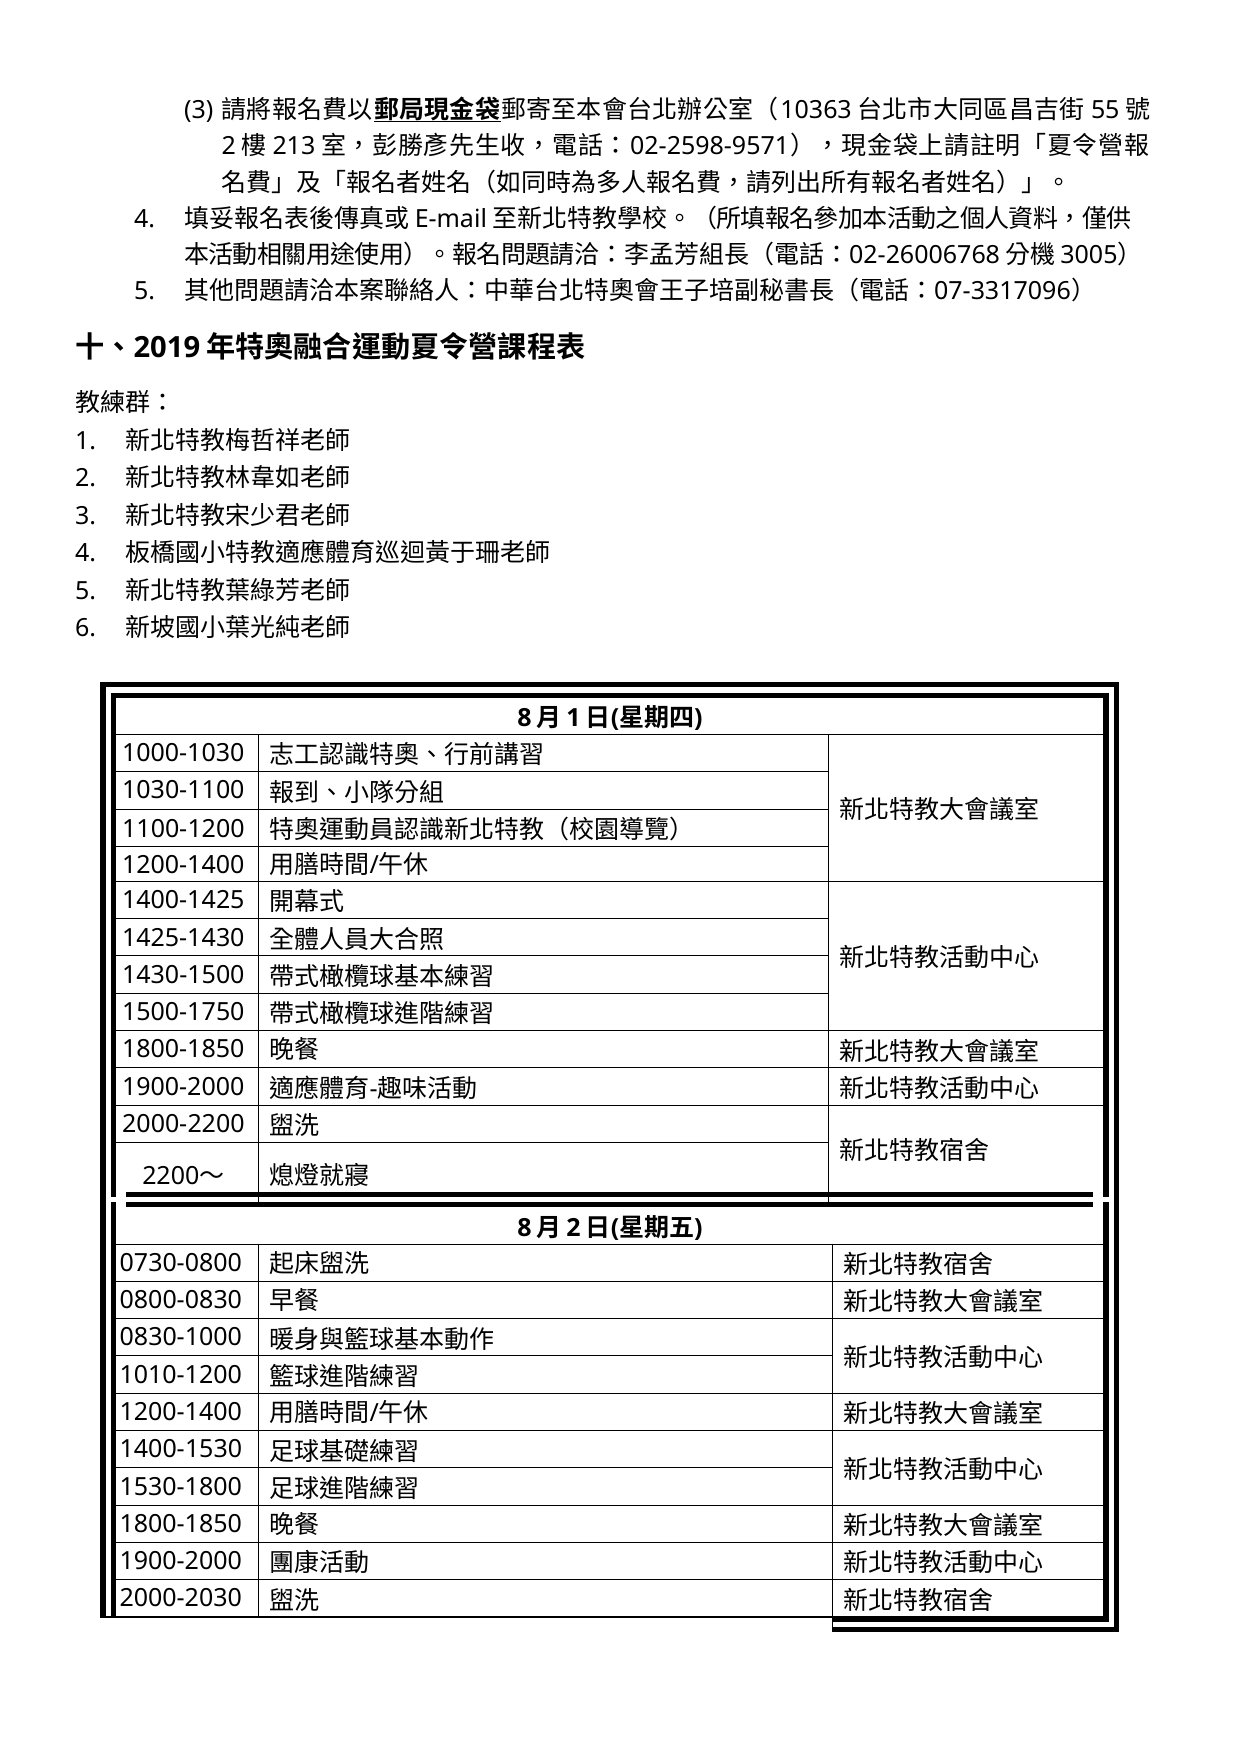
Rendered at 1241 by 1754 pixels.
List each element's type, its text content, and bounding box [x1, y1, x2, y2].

table_cell 1200-1400 [116, 1394, 258, 1430]
table_cell 起床盥洗 [259, 1245, 832, 1281]
table_cell 新北特教宿舍 [833, 1245, 1103, 1281]
table_cell 新北特教宿舍 [833, 1580, 1103, 1616]
table_cell 1400-1425 [116, 882, 258, 918]
table_cell 晚餐 [259, 1506, 832, 1542]
table_cell 新北特教大會議室 [829, 735, 1103, 881]
table_cell 1800-1850 [116, 1506, 258, 1542]
table_cell 早餐 [259, 1282, 832, 1318]
table_cell 8月2日(星期五) [108, 1192, 1111, 1243]
table_cell 籃球進階練習 [259, 1356, 832, 1393]
table_cell 盥洗 [259, 1580, 832, 1616]
table_cell 1100-1200 [116, 810, 258, 846]
list 新坡國小葉光純老師 [75, 607, 1165, 644]
table_cell 盥洗 [259, 1106, 828, 1142]
table_cell 1800-1850 [116, 1031, 258, 1067]
table_cell 新北特教活動中心 [833, 1431, 1103, 1504]
table_cell 開幕式 [259, 882, 828, 918]
table_cell 新北特教大會議室 [833, 1282, 1103, 1318]
table_cell 新北特教大會議室 [833, 1394, 1103, 1430]
table_cell 新北特教活動中心 [833, 1319, 1103, 1393]
list 請將報名費以郵局現金袋郵寄至本會台北辦公室（10363台北市大同區昌吉街55號2樓213室，彭勝彥先生收，電話：02-2598-9571），現金袋上請註明「夏令營報名費」及「報名者姓名（如同時為多人報名費，請列出所有報名者姓名）」。 [184, 89, 1150, 198]
table_cell 用膳時間/午休 [259, 847, 828, 881]
table_cell 暖身與籃球基本動作 [259, 1319, 832, 1355]
list 新北特教梅哲祥老師 [75, 419, 1165, 457]
table_cell 1400-1530 [116, 1431, 258, 1467]
list 其他問題請洽本案聯絡人：中華台北特奧會王子培副秘書長（電話：07-3317096） [134, 271, 1150, 307]
table_cell 2000-2200 [116, 1106, 258, 1142]
list 填妥報名表後傳真或 E-mail至新北特教學校。（所填報名參加本活動之個人資料，僅供本活動相關用途使用）。報名問題請洽：李孟芳組長（電話：02-26006768分機3005） [134, 198, 1150, 271]
table_cell 志工認識特奧、行前講習 [259, 735, 828, 771]
list 板橋國小特教適應體育巡迴黃于珊老師 [75, 532, 1165, 569]
list 新北特教葉綠芳老師 [75, 569, 1165, 607]
table_cell 熄燈就寢 [259, 1143, 828, 1192]
table_cell 用膳時間/午休 [259, 1394, 832, 1430]
table_cell 1900-2000 [116, 1543, 258, 1579]
table_cell 2200～ [116, 1143, 258, 1192]
text 教練群： [75, 382, 1165, 419]
table_cell 0730-0800 [116, 1245, 258, 1281]
table_cell 適應體育-趣味活動 [259, 1068, 828, 1104]
table_cell 新北特教活動中心 [829, 882, 1103, 1030]
table_cell 0800-0830 [116, 1282, 258, 1318]
table_cell 1530-1800 [116, 1468, 258, 1504]
table_cell 1900-2000 [116, 1068, 258, 1104]
table_cell 足球進階練習 [259, 1468, 832, 1504]
table_cell 新北特教宿舍 [829, 1106, 1103, 1192]
table_cell 團康活動 [259, 1543, 832, 1579]
table_cell 新北特教大會議室 [833, 1506, 1103, 1542]
table_cell 1000-1030 [116, 735, 258, 771]
table_cell 新北特教活動中心 [833, 1543, 1103, 1579]
table_cell 1030-1100 [116, 772, 258, 808]
table_cell 晚餐 [259, 1031, 828, 1067]
table_cell 帶式橄欖球進階練習 [259, 994, 828, 1030]
table_cell 1430-1500 [116, 956, 258, 993]
table_cell 足球基礎練習 [259, 1431, 832, 1467]
table_cell 1500-1750 [116, 994, 258, 1030]
table_cell 報到、小隊分組 [259, 772, 828, 808]
table_cell 2000-2030 [116, 1580, 258, 1616]
table_cell 1010-1200 [116, 1356, 258, 1393]
table_header 8月1日(星期四) [108, 687, 1111, 734]
table_cell 帶式橄欖球基本練習 [259, 956, 828, 993]
table_cell 1425-1430 [116, 919, 258, 955]
list 新北特教宋少君老師 [75, 494, 1165, 532]
text 十、2019年特奧融合運動夏令營課程表 [75, 307, 1165, 382]
list 新北特教林韋如老師 [75, 457, 1165, 494]
table_cell 特奧運動員認識新北特教（校園導覽） [259, 810, 828, 846]
table_cell 0830-1000 [116, 1319, 258, 1355]
table_cell 1200-1400 [116, 847, 258, 881]
table_cell 新北特教活動中心 [829, 1068, 1103, 1104]
table_cell 新北特教大會議室 [829, 1031, 1103, 1067]
table_cell 全體人員大合照 [259, 919, 828, 955]
